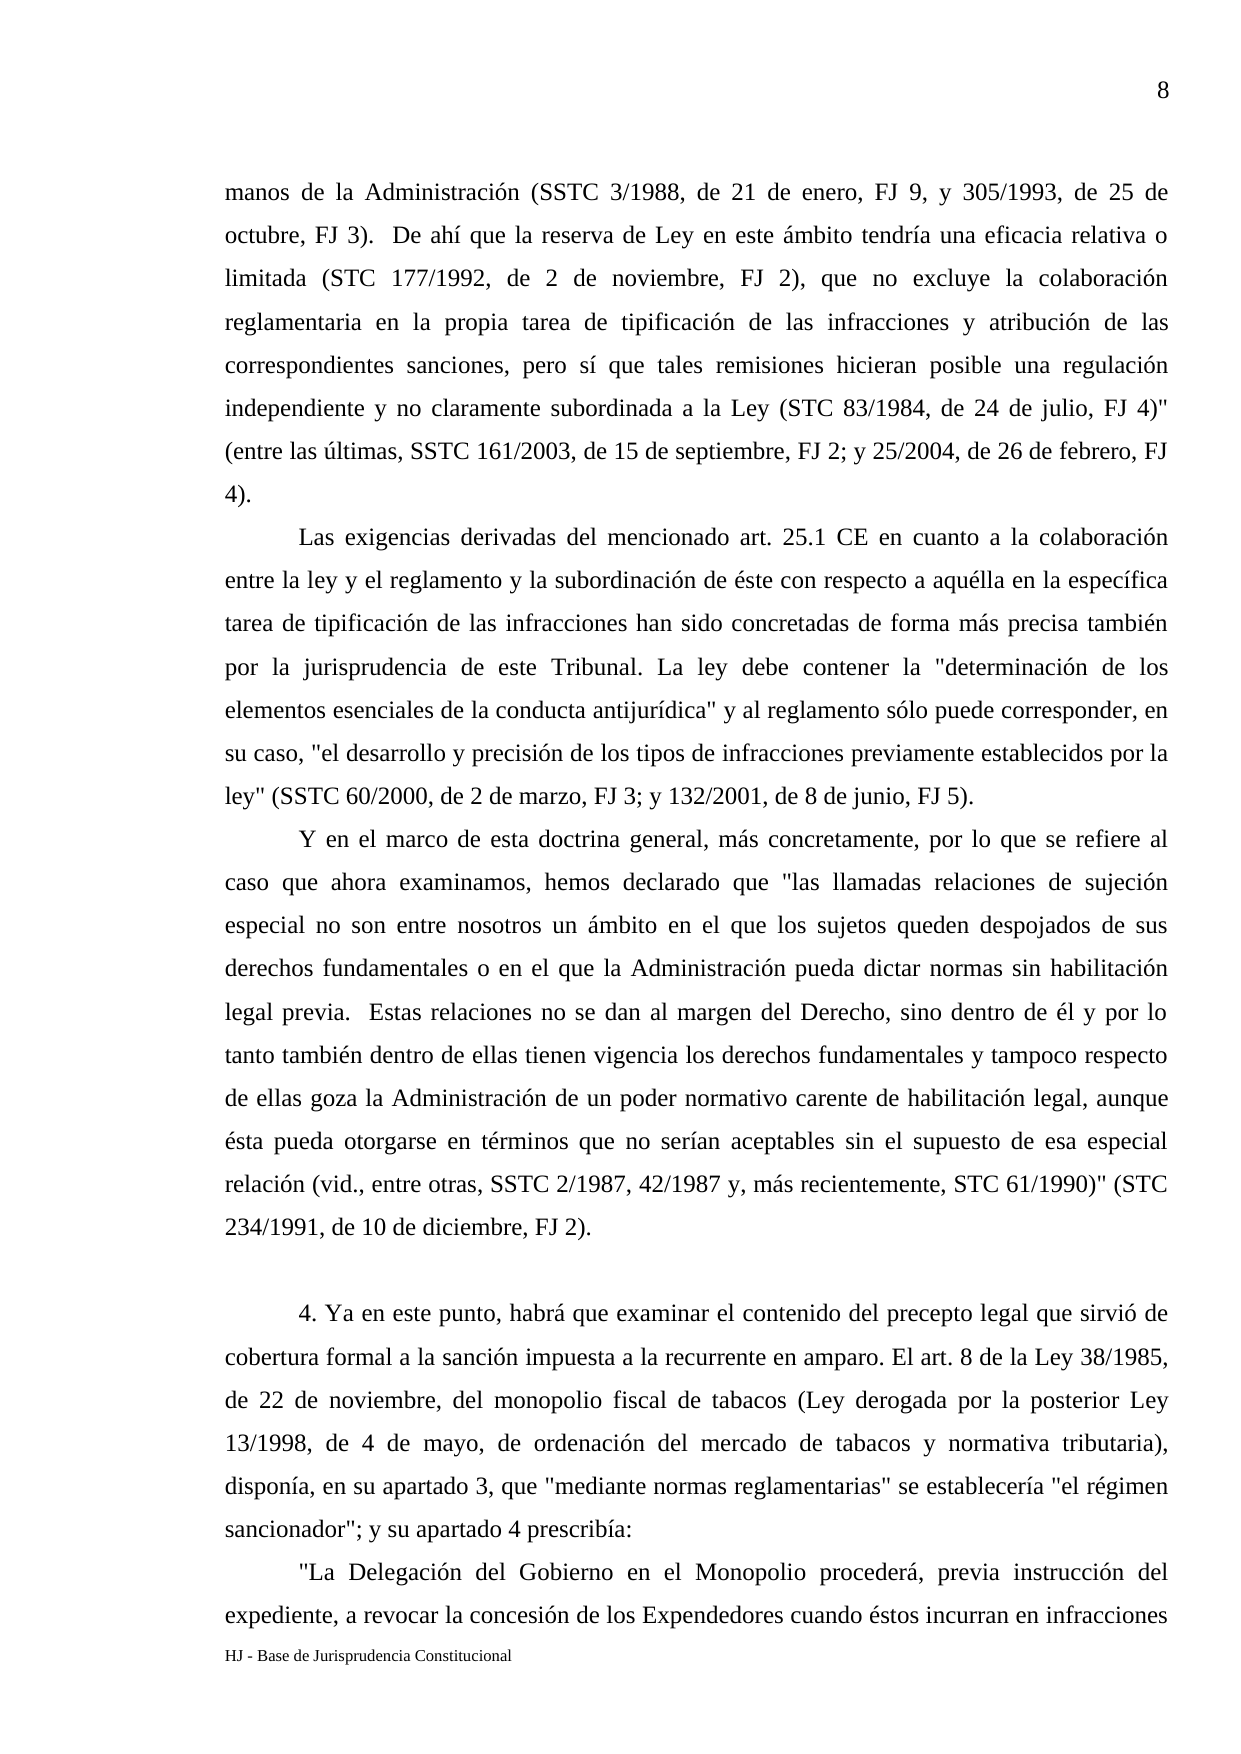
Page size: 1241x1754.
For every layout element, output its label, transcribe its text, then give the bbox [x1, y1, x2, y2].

text Y en el marco de esta doctrina general, más concretamente, por lo que se refiere al caso que ahora examinamos, hemos declarado que "las llamadas relaciones de sujeción especial no son entre nosotros un ámbito en el que los sujetos queden despojados de sus derechos fundamentales o en el que la Administración pueda dictar normas sin habilitación legal previa. Estas relaciones no se dan al margen del Derecho, sino dentro de él y por lo tanto también dentro de ellas tienen vigencia los derechos fundamentales y tampoco respecto de ellas goza la Administración de un poder normativo carente de habilitación legal, aunque ésta pueda otorgarse en términos que no serían aceptables sin el supuesto de esa especial relación (vid., entre otras, SSTC 2/1987, 42/1987 y, más recientemente, STC 61/1990)" (STC 234/1991, de 10 de diciembre, FJ 2). [224, 824, 1169, 1241]
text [224, 1557, 1169, 1629]
text Las exigencias derivadas del mencionado art. 25.1 CE en cuanto a la colaboración entre la ley y el reglamento y la subordinación de éste con respecto a aquélla en la específica tarea de tipificación de las infracciones han sido concretadas de forma más precisa también por la jurisprudencia de este Tribunal. La ley debe contener la "determinación de los elementos esenciales de la conducta antijurídica" y al reglamento sólo puede corresponder, en su caso, "el desarrollo y precisión de los tipos de infracciones previamente establecidos por la ley" (SSTC 60/2000, de 2 de marzo, FJ 3; y 132/2001, de 8 de junio, FJ 5). [224, 522, 1169, 810]
text 4. Ya en este punto, habrá que examinar el contenido del precepto legal que sirvió de cobertura formal a la sanción impuesta a la recurrente en amparo. El art. 8 de la Ley 38/1985, de 22 de noviembre, del monopolio fiscal de tabacos (Ley derogada por la posterior Ley 13/1998, de 4 de mayo, de ordenación del mercado de tabacos y normativa tributaria), disponía, en su apartado 3, que "mediante normas reglamentarias" se establecería "el régimen sancionador"; y su apartado 4 prescribía: [224, 1298, 1169, 1543]
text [224, 177, 1169, 508]
